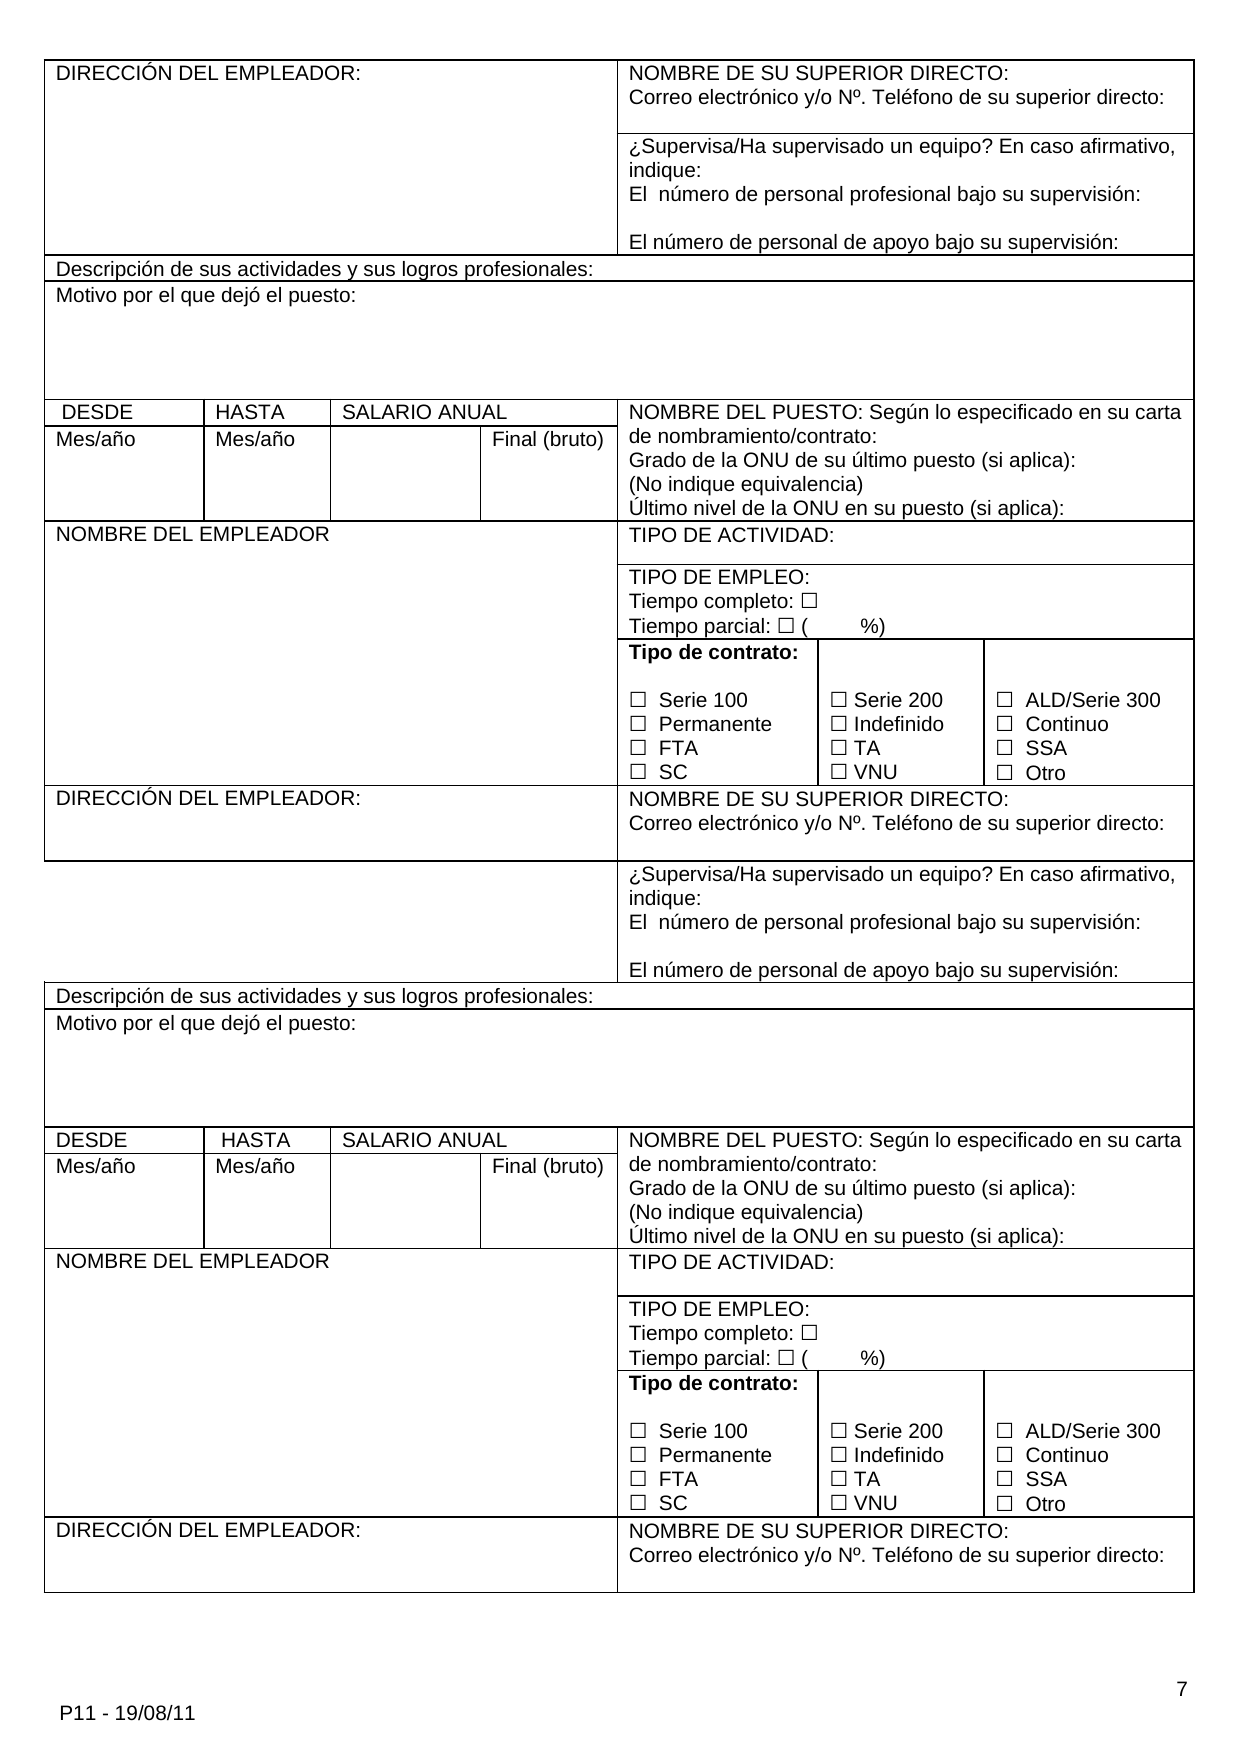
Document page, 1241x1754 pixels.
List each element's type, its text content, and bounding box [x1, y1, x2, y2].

table_cell ☐ ALD/Serie 300 ☐ Continuo ☐ SSA ☐ Otro [985, 1371, 1193, 1516]
table_cell TIPO DE EMPLEO: Tiempo completo: ☐ Tiempo parcial: ☐ ( %) [618, 565, 1193, 638]
table_cell DIRECCIÓN DEL EMPLEADOR: [45, 61, 617, 254]
table_cell Descripción de sus actividades y sus logros profesionales: [45, 983, 1193, 1008]
table_cell [331, 1154, 480, 1247]
table_cell ¿Supervisa/Ha supervisado un equipo? En caso afirmativo, indique: El número de personal profesional bajo su supervisión: El número de personal de apoyo bajo su supervisión: [618, 862, 1193, 981]
table_cell HASTA [205, 400, 330, 425]
table_cell DIRECCIÓN DEL EMPLEADOR: [45, 786, 617, 860]
table_cell DESDE [45, 400, 203, 425]
table_cell HASTA [205, 1128, 330, 1153]
table_cell NOMBRE DEL EMPLEADOR [45, 522, 617, 784]
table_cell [45, 1518, 617, 1591]
table_cell SALARIO ANUAL [331, 400, 617, 425]
table_cell ☐ Serie 200 ☐ Indefinido ☐ TA ☐ VNU [819, 640, 983, 784]
table_cell SALARIO ANUAL [331, 1128, 617, 1153]
table_cell Final (bruto) [481, 1154, 617, 1247]
table_cell ☐ Serie 200 ☐ Indefinido ☐ TA ☐ VNU [819, 1371, 983, 1516]
table_cell NOMBRE DE SU SUPERIOR DIRECTO: Correo electrónico y/o Nº. Teléfono de su superior directo: [618, 1518, 1193, 1591]
table_cell NOMBRE DEL EMPLEADOR [45, 1249, 617, 1516]
table_cell Mes/año [205, 1154, 330, 1247]
table_cell Mes/año [205, 427, 330, 520]
table_cell Mes/año [45, 1154, 203, 1247]
table_cell ¿Supervisa/Ha supervisado un equipo? En caso afirmativo, indique: El número de personal profesional bajo su supervisión: El número de personal de apoyo bajo su supervisión: [618, 134, 1193, 254]
table_cell Motivo por el que dejó el puesto: [45, 1010, 1193, 1126]
table_cell Mes/año [45, 427, 203, 520]
table_cell Tipo de contrato: ☐ Serie 100 ☐ Permanente ☐ FTA ☐ SC [618, 640, 817, 784]
table_cell NOMBRE DE SU SUPERIOR DIRECTO: Correo electrónico y/o Nº. Teléfono de su superior directo: [618, 786, 1193, 860]
table_cell NOMBRE DE SU SUPERIOR DIRECTO: Correo electrónico y/o Nº. Teléfono de su superior directo: [618, 61, 1193, 132]
table_cell Tipo de contrato: ☐ Serie 100 ☐ Permanente ☐ FTA ☐ SC [618, 1371, 817, 1516]
table_cell TIPO DE EMPLEO: Tiempo completo: ☐ Tiempo parcial: ☐ ( %) [618, 1297, 1193, 1369]
table_cell DESDE [45, 1128, 203, 1153]
table_cell Descripción de sus actividades y sus logros profesionales: [45, 256, 1193, 280]
table_cell Final (bruto) [481, 427, 617, 520]
table_cell ☐ ALD/Serie 300 ☐ Continuo ☐ SSA ☐ Otro [985, 640, 1193, 784]
table_cell Motivo por el que dejó el puesto: [45, 282, 1193, 398]
table_cell TIPO DE ACTIVIDAD: [618, 1249, 1193, 1295]
table_cell TIPO DE ACTIVIDAD: [618, 522, 1193, 564]
table_cell [331, 427, 480, 520]
